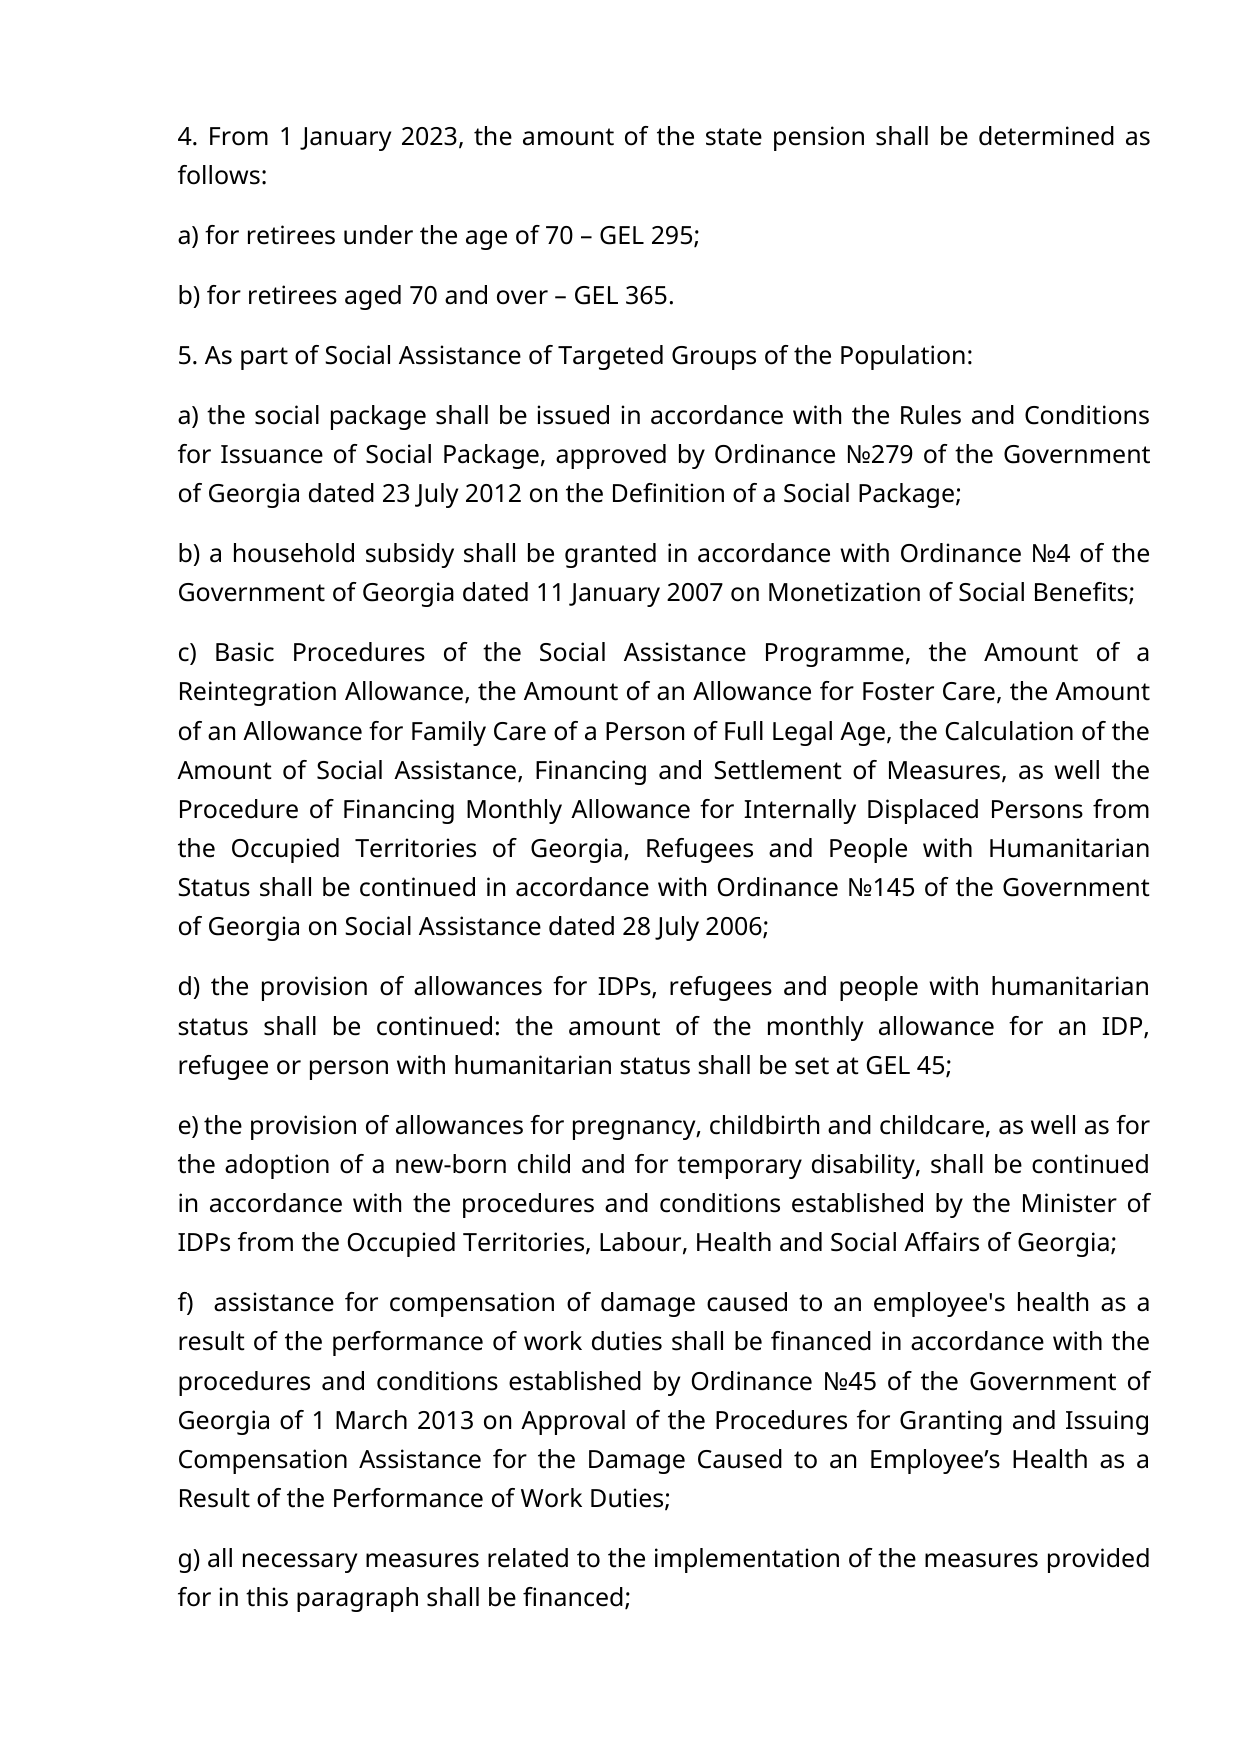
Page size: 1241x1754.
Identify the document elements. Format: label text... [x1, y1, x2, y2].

text 5. As part of Social Assistance of Targeted Groups of the Population: [177, 337, 1152, 371]
text b) a household subsidy shall be granted in accordance with Ordinance №4 of the Government of Georgia dated 11 January 2007 on Monetization of Social Benefits; [177, 536, 1152, 609]
text 4. From 1 January 2023, the amount of the state pension shall be determined as follows: [177, 118, 1152, 191]
text b) for retirees aged 70 and over – GEL 365. [177, 277, 1152, 311]
text e) the provision of allowances for pregnancy, childbirth and childcare, as well as for the adoption of a new-born child and for temporary disability, shall be continued in accordance with the procedures and conditions established by the Minister of IDPs from the Occupied Territories, Labour, Health and Social Affairs of Georgia; [177, 1107, 1152, 1259]
text d) the provision of allowances for IDPs, refugees and people with humanitarian status shall be continued: the amount of the monthly allowance for an IDP, refugee or person with humanitarian status shall be set at GEL 45; [177, 969, 1152, 1081]
text f) assistance for compensation of damage caused to an employee's health as a result of the performance of work duties shall be financed in accordance with the procedures and conditions established by Ordinance №45 of the Government of Georgia of 1 March 2013 on Approval of the Procedures for Granting and Issuing Compensation Assistance for the Damage Caused to an Employee’s Health as a Result of the Performance of Work Duties; [177, 1285, 1152, 1515]
text a) the social package shall be issued in accordance with the Rules and Conditions for Issuance of Social Package, approved by Ordinance №279 of the Government of Georgia dated 23 July 2012 on the Definition of a Social Package; [177, 397, 1152, 510]
text c) Basic Procedures of the Social Assistance Programme, the Amount of a Reintegration Allowance, the Amount of an Allowance for Foster Care, the Amount of an Allowance for Family Care of a Person of Full Legal Age, the Calculation of the Amount of Social Assistance, Financing and Settlement of Measures, as well the Procedure of Financing Monthly Allowance for Internally Displaced Persons from the Occupied Territories of Georgia, Refugees and People with Humanitarian Status shall be continued in accordance with Ordinance №145 of the Government of Georgia on Social Assistance dated 28 July 2006; [177, 635, 1152, 943]
text g) all necessary measures related to the implementation of the measures provided for in this paragraph shall be financed; [177, 1541, 1152, 1614]
text a) for retirees under the age of 70 – GEL 295; [177, 217, 1152, 251]
